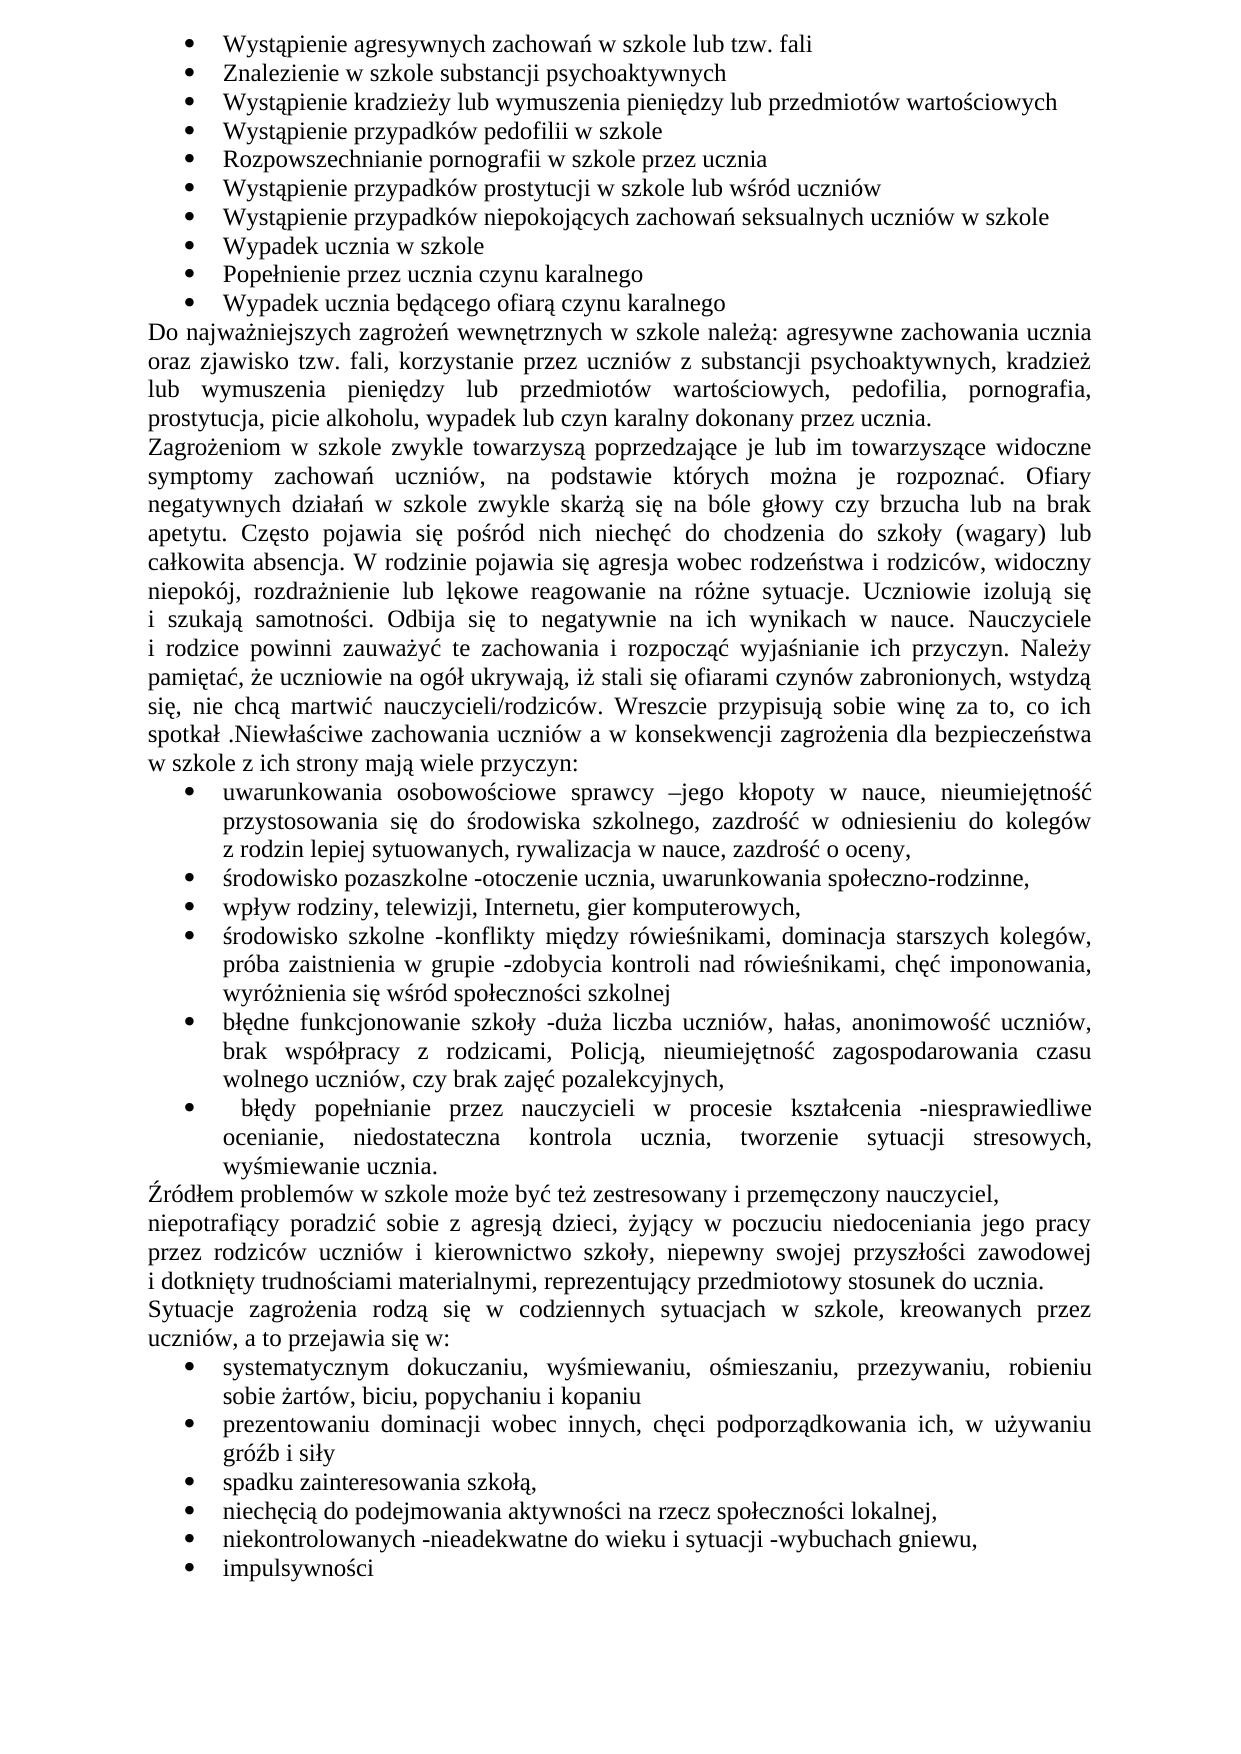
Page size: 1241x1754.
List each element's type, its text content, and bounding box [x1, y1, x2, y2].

list środowisko pozaszkolne -otoczenie ucznia, uwarunkowania społeczno-rodzinne, [185, 863, 1092, 892]
list Wystąpienie agresywnych zachowań w szkole lub tzw. fali [185, 29, 1092, 58]
list niekontrolowanych -nieadekwatne do wieku i sytuacji -wybuchach gniewu, [185, 1524, 1092, 1553]
list Wystąpienie przypadków pedofilii w szkole [185, 116, 1092, 144]
text Zagrożeniom w szkole zwykle towarzyszą poprzedzające je lub im towarzyszące widoczne symptomy zachowań uczniów, na podstawie których można je rozpoznać. Ofiary negatywnych działań w szkole zwykle skarżą się na bóle głowy czy brzucha lub na brak apetytu. Często pojawia się pośród nich niechęć do chodzenia do szkoły (wagary) lub całkowita absencja. W rodzinie pojawia się agresja wobec rodzeństwa i rodziców, widoczny niepokój, rozdrażnienie lub lękowe reagowanie na różne sytuacje. Uczniowie izolują się i szukają samotności. Odbija się to negatywnie na ich wynikach w nauce. Nauczyciele i rodzice powinni zauważyć te zachowania i rozpocząć wyjaśnianie ich przyczyn. Należy pamiętać, że uczniowie na ogół ukrywają, iż stali się ofiarami czynów zabronionych, wstydzą się, nie chcą martwić nauczycieli/rodziców. Wreszcie przypisują sobie winę za to, co ich spotkał .Niewłaściwe zachowania uczniów a w konsekwencji zagrożenia dla bezpieczeństwa w szkole z ich strony mają wiele przyczyn: [148, 432, 1092, 777]
list Wypadek ucznia będącego ofiarą czynu karalnego [185, 288, 1092, 317]
text Sytuacje zagrożenia rodzą się w codziennych sytuacjach w szkole, kreowanych przez uczniów, a to przejawia się w: [148, 1294, 1092, 1352]
list Wystąpienie przypadków prostytucji w szkole lub wśród uczniów [185, 173, 1092, 202]
list prezentowaniu dominacji wobec innych, chęci podporządkowania ich, w używaniu gróźb i siły [185, 1409, 1092, 1467]
list wpływ rodziny, telewizji, Internetu, gier komputerowych, [185, 892, 1092, 921]
list Znalezienie w szkole substancji psychoaktywnych [185, 58, 1092, 87]
list impulsywności [185, 1553, 1092, 1582]
list Wystąpienie kradzieży lub wymuszenia pieniędzy lub przedmiotów wartościowych [185, 87, 1092, 116]
list Popełnienie przez ucznia czynu karalnego [185, 259, 1092, 288]
text niepotrafiący poradzić sobie z agresją dzieci, żyjący w poczuciu niedoceniania jego pracy przez rodziców uczniów i kierownictwo szkoły, niepewny swojej przyszłości zawodowej i dotknięty trudnościami materialnymi, reprezentujący przedmiotowy stosunek do ucznia. [148, 1208, 1092, 1294]
list spadku zainteresowania szkołą, [185, 1467, 1092, 1496]
text Źródłem problemów w szkole może być też zestresowany i przemęczony nauczyciel, [148, 1179, 1092, 1208]
list Wypadek ucznia w szkole [185, 231, 1092, 259]
list środowisko szkolne -konflikty między rówieśnikami, dominacja starszych kolegów, próba zaistnienia w grupie -zdobycia kontroli nad rówieśnikami, chęć imponowania, wyróżnienia się wśród społeczności szkolnej [185, 921, 1092, 1007]
list błędne funkcjonowanie szkoły -duża liczba uczniów, hałas, anonimowość uczniów, brak współpracy z rodzicami, Policją, nieumiejętność zagospodarowania czasu wolnego uczniów, czy brak zajęć pozalekcyjnych, [185, 1007, 1092, 1093]
list niechęcią do podejmowania aktywności na rzecz społeczności lokalnej, [185, 1496, 1092, 1524]
list Rozpowszechnianie pornografii w szkole przez ucznia [185, 144, 1092, 173]
list Wystąpienie przypadków niepokojących zachowań seksualnych uczniów w szkole [185, 202, 1092, 231]
list błędy popełnianie przez nauczycieli w procesie kształcenia -niesprawiedliwe ocenianie, niedostateczna kontrola ucznia, tworzenie sytuacji stresowych, wyśmiewanie ucznia. [185, 1093, 1092, 1179]
list uwarunkowania osobowościowe sprawcy –jego kłopoty w nauce, nieumiejętność przystosowania się do środowiska szkolnego, zazdrość w odniesieniu do kolegów z rodzin lepiej sytuowanych, rywalizacja w nauce, zazdrość o oceny, [185, 777, 1092, 863]
list systematycznym dokuczaniu, wyśmiewaniu, ośmieszaniu, przezywaniu, robieniu sobie żartów, biciu, popychaniu i kopaniu [185, 1352, 1092, 1409]
text Do najważniejszych zagrożeń wewnętrznych w szkole należą: agresywne zachowania ucznia oraz zjawisko tzw. fali, korzystanie przez uczniów z substancji psychoaktywnych, kradzież lub wymuszenia pieniędzy lub przedmiotów wartościowych, pedofilia, pornografia, prostytucja, picie alkoholu, wypadek lub czyn karalny dokonany przez ucznia. [148, 317, 1092, 432]
